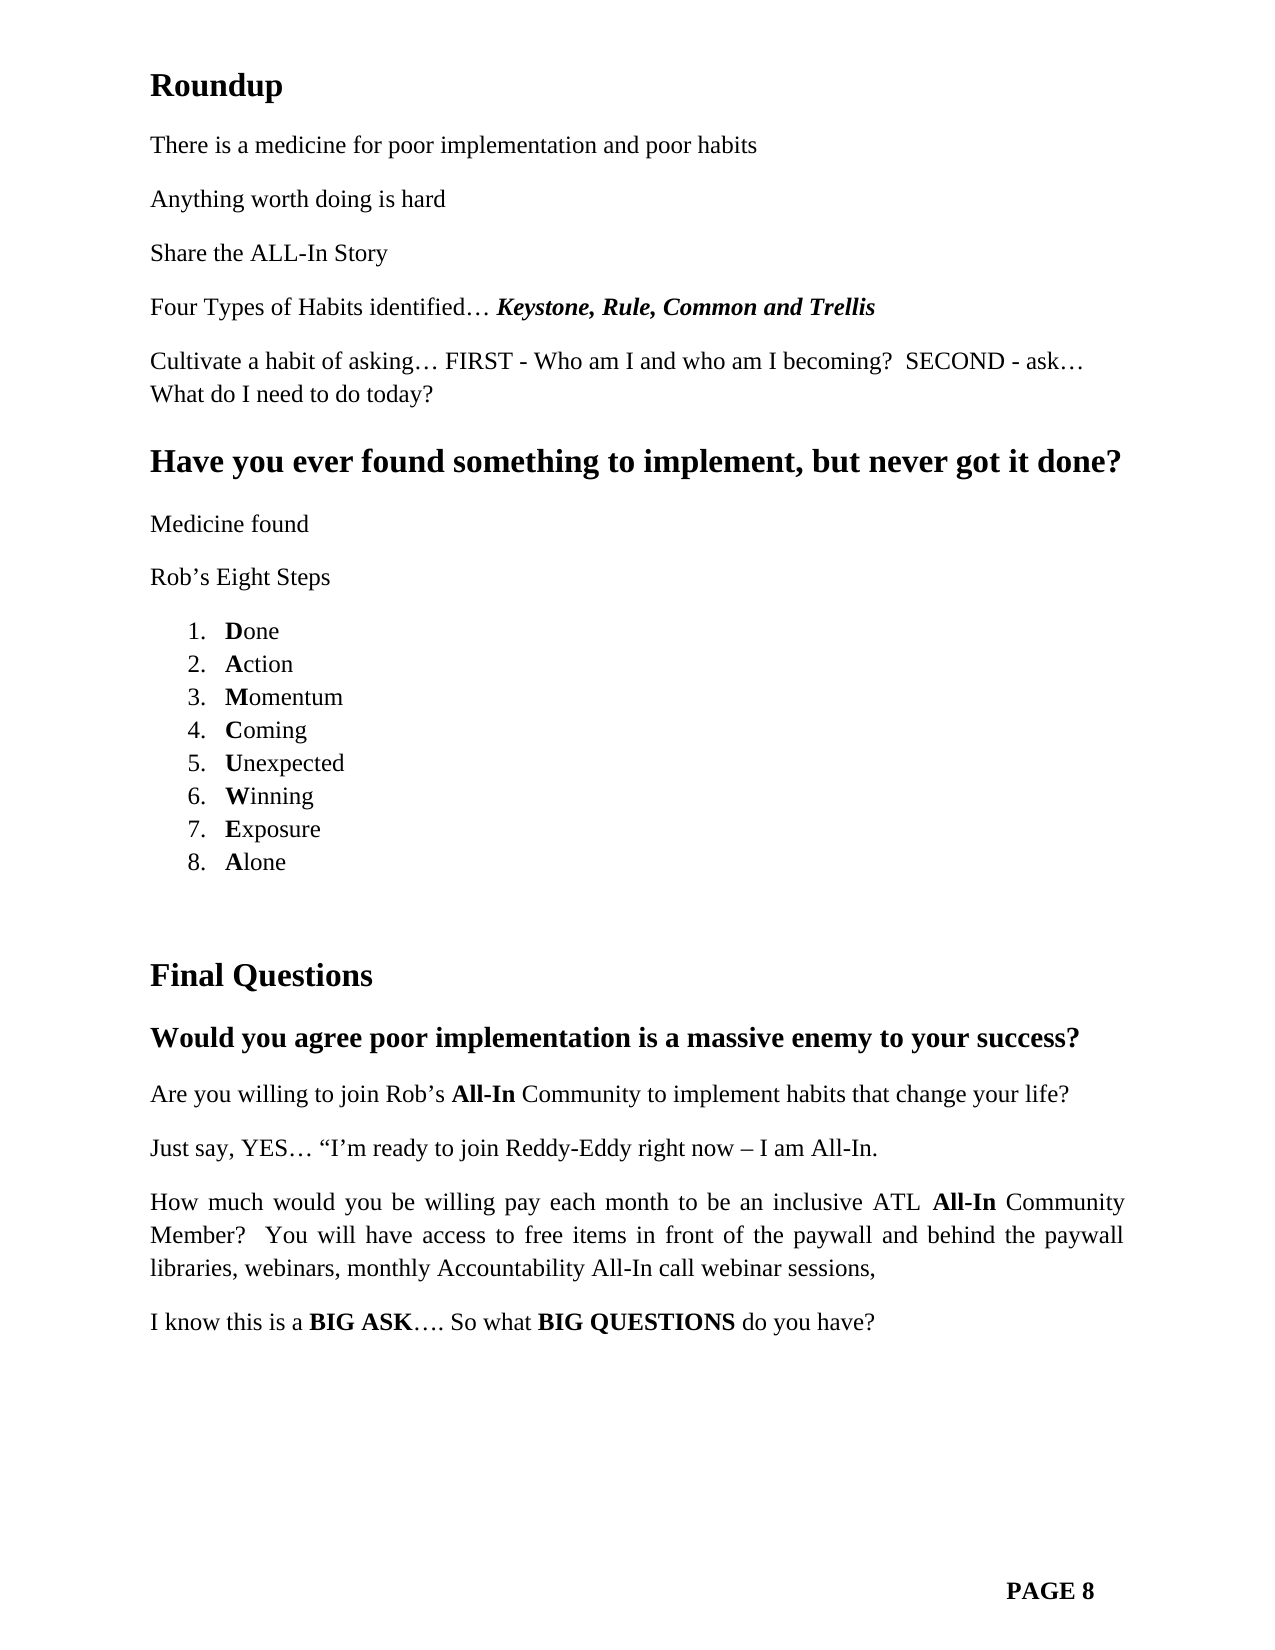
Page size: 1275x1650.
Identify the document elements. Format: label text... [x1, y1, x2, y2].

list Exposure [187, 814, 1125, 843]
text Anything worth doing is hard [150, 184, 1125, 213]
text Would you agree poor implementation is a massive enemy to your success? [150, 1020, 1125, 1054]
text Final Questions [150, 955, 1125, 993]
text There is a medicine for poor implementation and poor habits [150, 131, 1125, 159]
list Winning [187, 781, 1125, 810]
text I know this is a BIG ASK…. So what BIG QUESTIONS do you have? [150, 1307, 1125, 1336]
text Just say, YES… “I’m ready to join Reddy-Eddy right now – I am All-In. [150, 1133, 1125, 1162]
list Unexpected [187, 748, 1125, 777]
text Medicine found [150, 509, 1125, 537]
text Are you willing to join Rob’s All-In Community to implement habits that change your life? [150, 1079, 1125, 1108]
text Four Types of Habits identified… Keystone, Rule, Common and Trellis [150, 292, 1125, 321]
list Momentum [187, 682, 1125, 711]
list Action [187, 649, 1125, 678]
text Have you ever found something to implement, but never got it done? [150, 441, 1125, 479]
text Share the ALL-In Story [150, 238, 1125, 267]
text Cultivate a habit of asking… FIRST - Who am I and who am I becoming? SECOND - ask… What do I need to do today? [150, 346, 1125, 408]
list Alone [187, 847, 1125, 876]
list Coming [187, 715, 1125, 744]
text Rob’s Eight Steps [150, 562, 1125, 591]
list Done [187, 616, 1125, 645]
text PAGE 8 [150, 1576, 1125, 1605]
text How much would you be willing pay each month to be an inclusive ATL All-In Community Member? You will have access to free items in front of the paywall and behind the paywall libraries, webinars, monthly Accountability All-In call webinar sessions, [150, 1187, 1125, 1282]
text Roundup [150, 66, 1125, 104]
